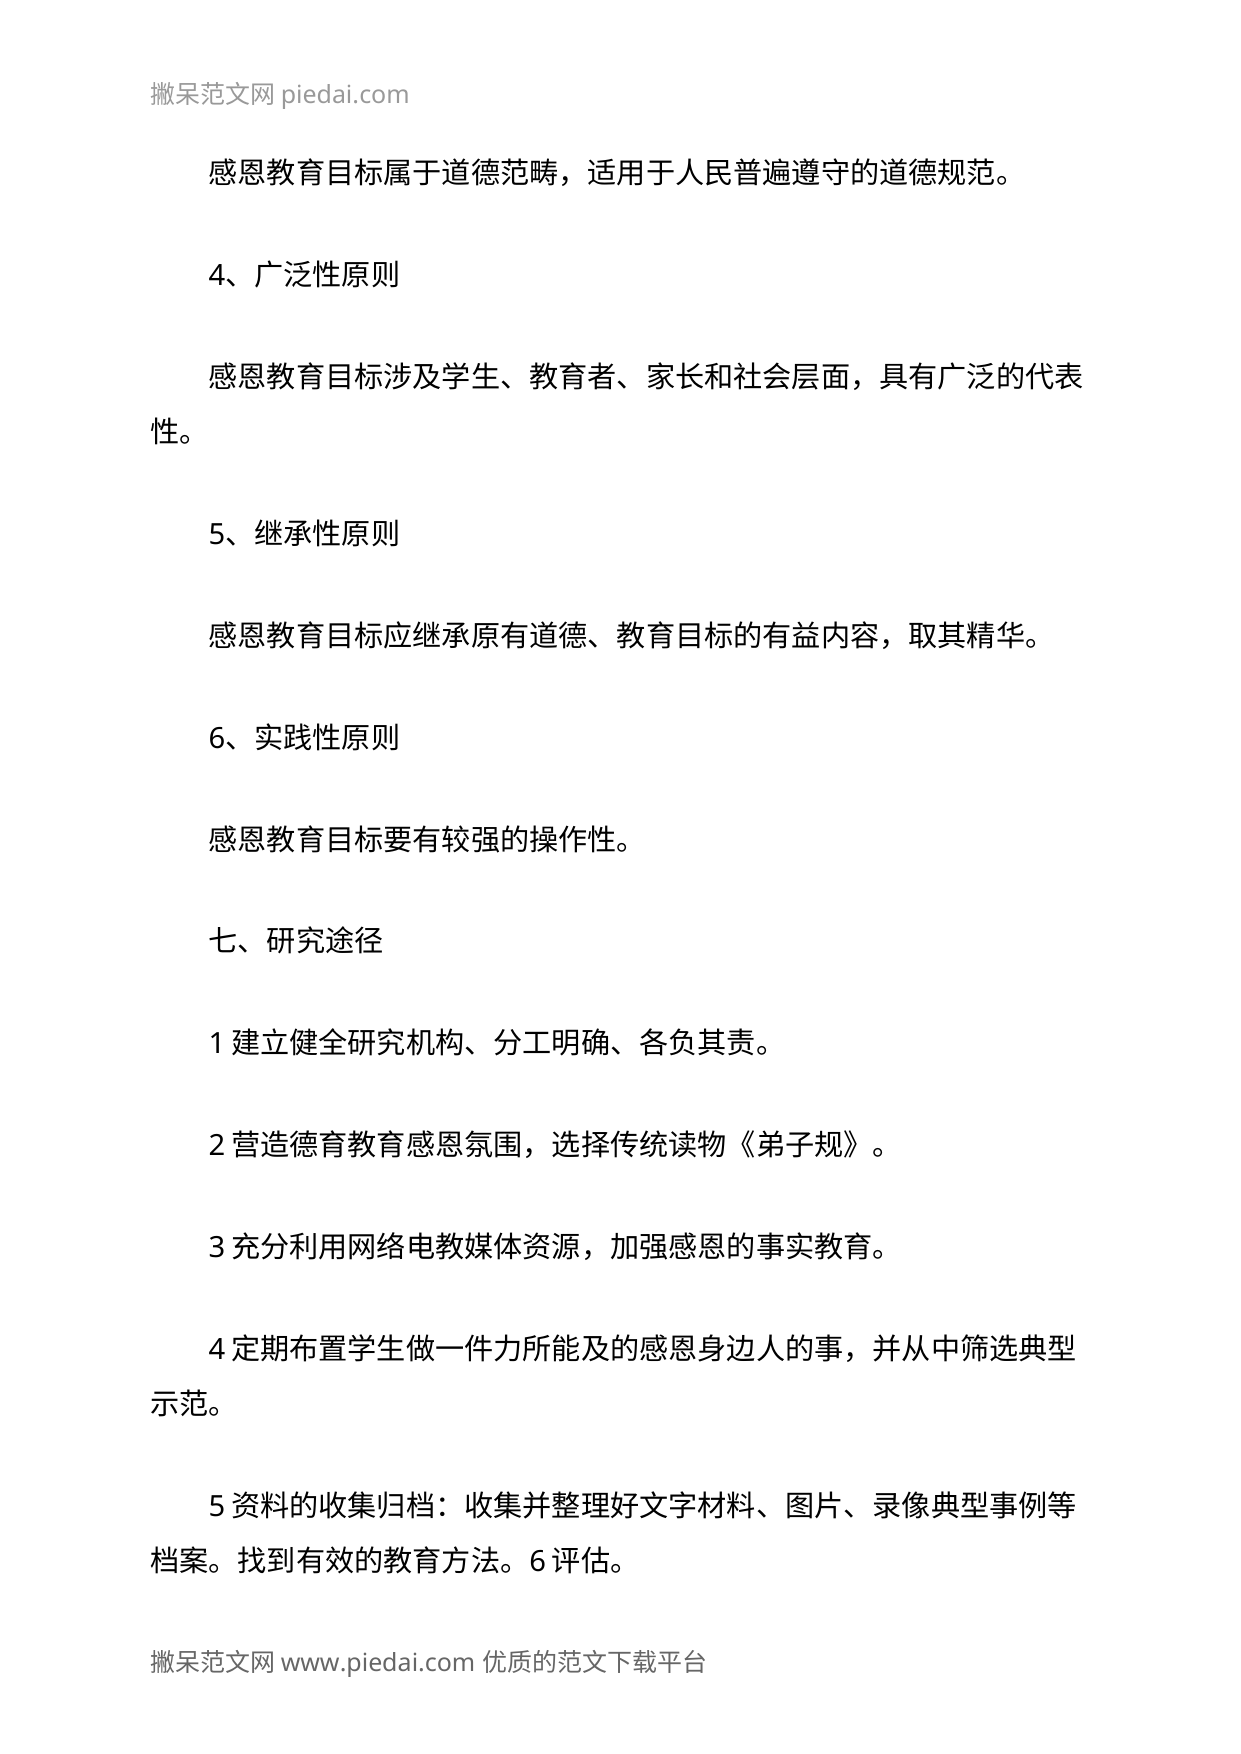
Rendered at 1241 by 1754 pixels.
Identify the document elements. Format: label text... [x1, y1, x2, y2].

text 4定期布置学生做一件力所能及的感恩身边人的事，并从中筛选典型示范。 [150, 1326, 1090, 1423]
text 感恩教育目标涉及学生、教育者、家长和社会层面，具有广泛的代表性。 [150, 354, 1090, 451]
text 1建立健全研究机构、分工明确、各负其责。 [150, 1020, 1090, 1062]
text 2营造德育教育感恩氛围，选择传统读物《弟子规》。 [150, 1122, 1090, 1164]
text 感恩教育目标应继承原有道德、教育目标的有益内容，取其精华。 [150, 612, 1090, 655]
text 七、研究途径 [150, 918, 1090, 960]
text 5资料的收集归档：收集并整理好文字材料、图片、录像典型事例等档案。找到有效的教育方法。6评估。 [150, 1482, 1090, 1580]
text 3充分利用网络电教媒体资源，加强感恩的事实教育。 [150, 1224, 1090, 1266]
text 6、实践性原则 [150, 714, 1090, 757]
text 5、继承性原则 [150, 510, 1090, 553]
text 感恩教育目标要有较强的操作性。 [150, 816, 1090, 858]
text 感恩教育目标属于道德范畴，适用于人民普遍遵守的道德规范。 [150, 150, 1090, 192]
text 4、广泛性原则 [150, 252, 1090, 294]
